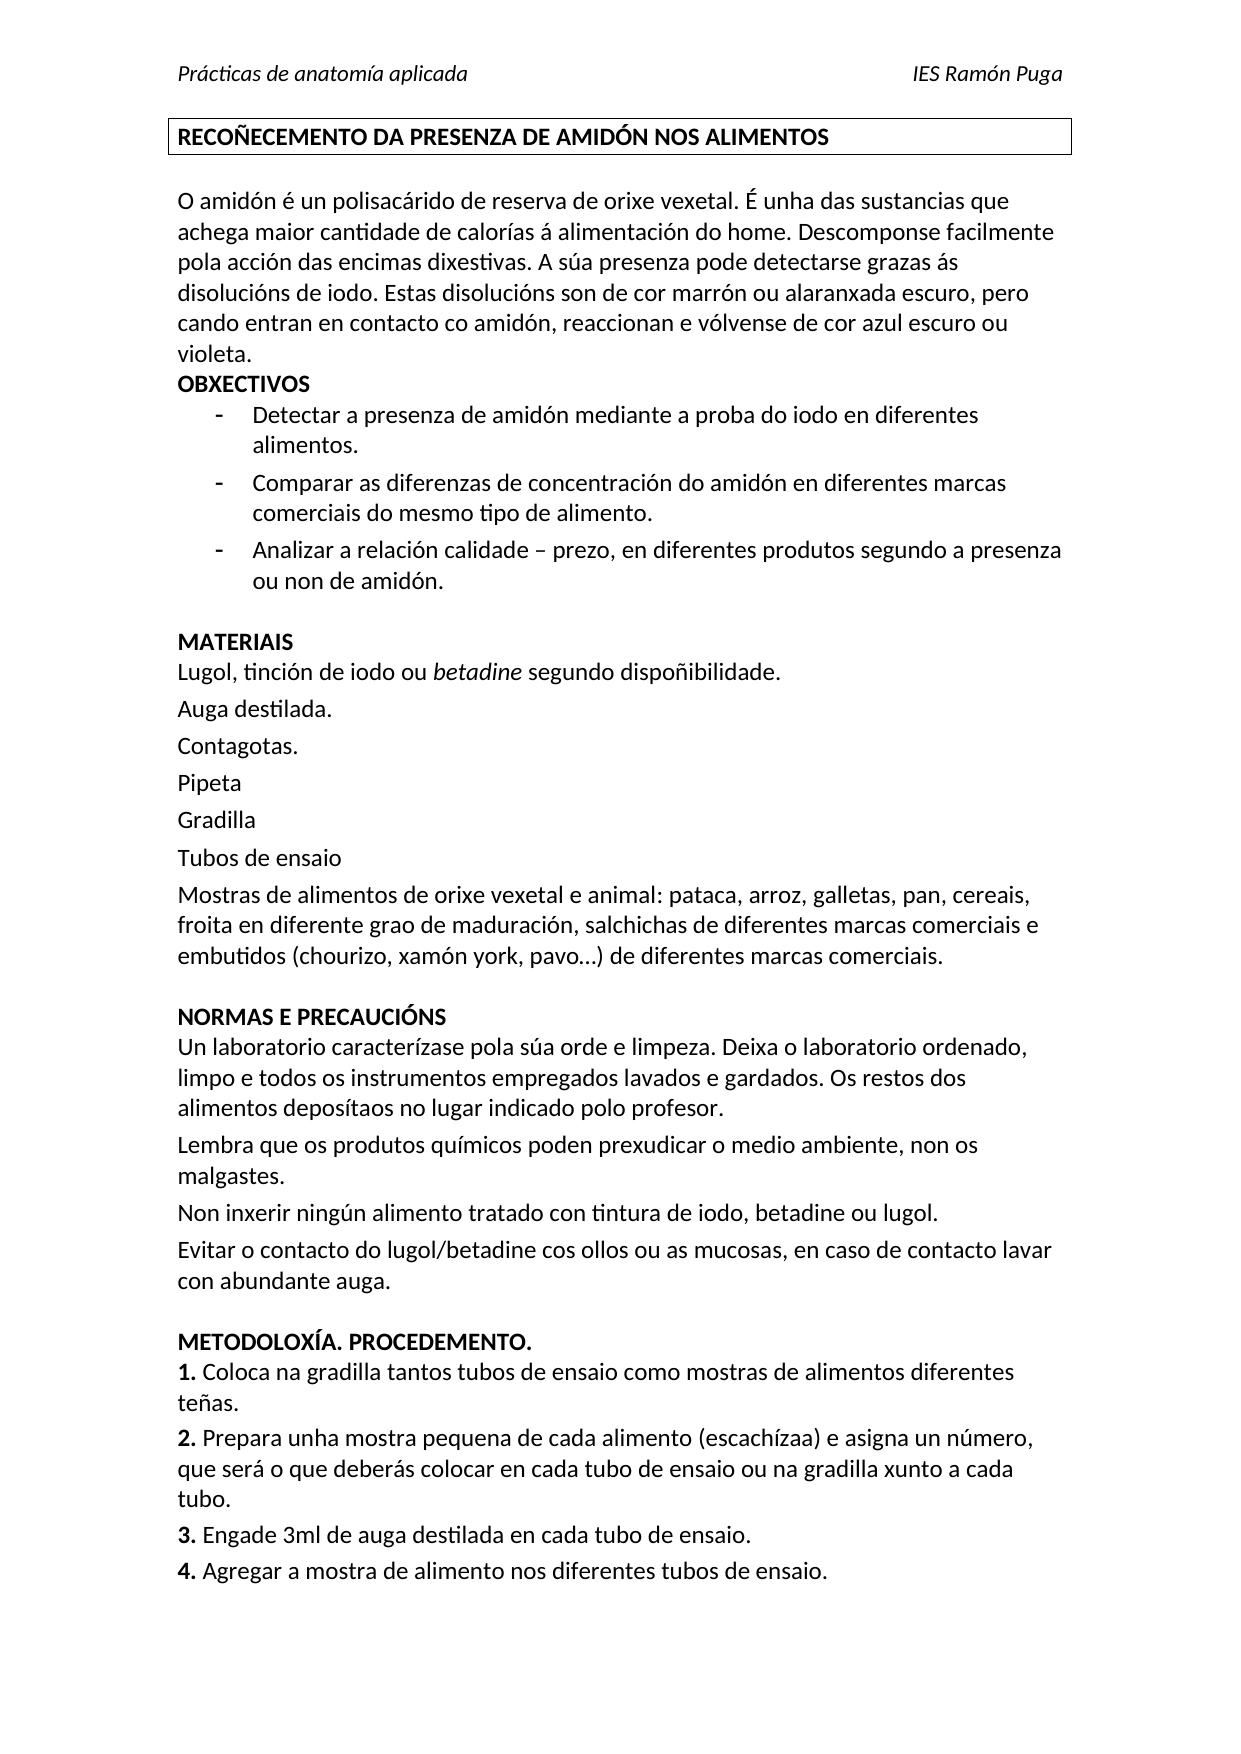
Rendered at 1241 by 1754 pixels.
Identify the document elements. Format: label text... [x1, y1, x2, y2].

text Evitar o contacto do lugol/betadine cos ollos ou as mucosas, en caso de contacto lavar con abundante auga. [177, 1234, 1063, 1295]
text 1. Coloca na gradilla tantos tubos de ensaio como mostras de alimentos diferentes teñas. [177, 1356, 1063, 1417]
text Auga destilada. [177, 693, 1063, 724]
list Analizar a relación calidade – prezo, en diferentes produtos segundo a presenza ou non de amidón. [215, 534, 1063, 595]
text Mostras de alimentos de orixe vexetal e animal: pataca, arroz, galletas, pan, cereais, froita en diferente grao de maduración, salchichas de diferentes marcas comerciais e embutidos (chourizo, xamón york, pavo…) de diferentes marcas comerciais. [177, 879, 1063, 970]
text 3. Engade 3ml de auga destilada en cada tubo de ensaio. [177, 1519, 1063, 1550]
text Lembra que os produtos químicos poden prexudicar o medio ambiente, non os malgastes. [177, 1129, 1063, 1191]
text Contagotas. [177, 731, 1063, 761]
text Tubos de ensaio [177, 842, 1063, 872]
list Comparar as diferenzas de concentración do amidón en diferentes marcas comerciais do mesmo tipo de alimento. [215, 467, 1063, 528]
text Lugol, tinción de iodo ou betadine segundo dispoñibilidade. [177, 656, 1063, 687]
text 4. Agregar a mostra de alimento nos diferentes tubos de ensaio. [177, 1555, 1063, 1585]
text OBXECTIVOS [177, 368, 1063, 399]
text 2. Prepara unha mostra pequena de cada alimento (escachízaa) e asigna un número, que será o que deberás colocar en cada tubo de ensaio ou na gradilla xunto a cada tubo. [177, 1422, 1063, 1514]
text NORMAS E PRECAUCIÓNS [177, 1001, 1063, 1031]
text O amidón é un polisacárido de reserva de orixe vexetal. É unha das sustancias que achega maior cantidade de calorías á alimentación do home. Descomponse facilmente pola acción das encimas dixestivas. A súa presenza pode detectarse grazas ás disolucións de iodo. Estas disolucións son de cor marrón ou alaranxada escuro, pero cando entran en contacto co amidón, reaccionan e vólvense de cor azul escuro ou violeta. [177, 185, 1063, 368]
text Gradilla [177, 805, 1063, 835]
text METODOLOXÍA. PROCEDEMENTO. [177, 1326, 1063, 1356]
text Non inxerir ningún alimento tratado con tintura de iodo, betadine ou lugol. [177, 1197, 1063, 1228]
text MATERIAIS [177, 626, 1063, 656]
list Detectar a presenza de amidón mediante a proba do iodo en diferentes alimentos. [215, 399, 1063, 460]
text Un laboratorio caracterízase pola súa orde e limpeza. Deixa o laboratorio ordenado, limpo e todos os instrumentos empregados lavados e gardados. Os restos dos alimentos deposítaos no lugar indicado polo profesor. [177, 1031, 1063, 1123]
text RECOÑECEMENTO DA PRESENZA DE AMIDÓN NOS ALIMENTOS [169, 119, 1071, 154]
text Pipeta [177, 768, 1063, 798]
